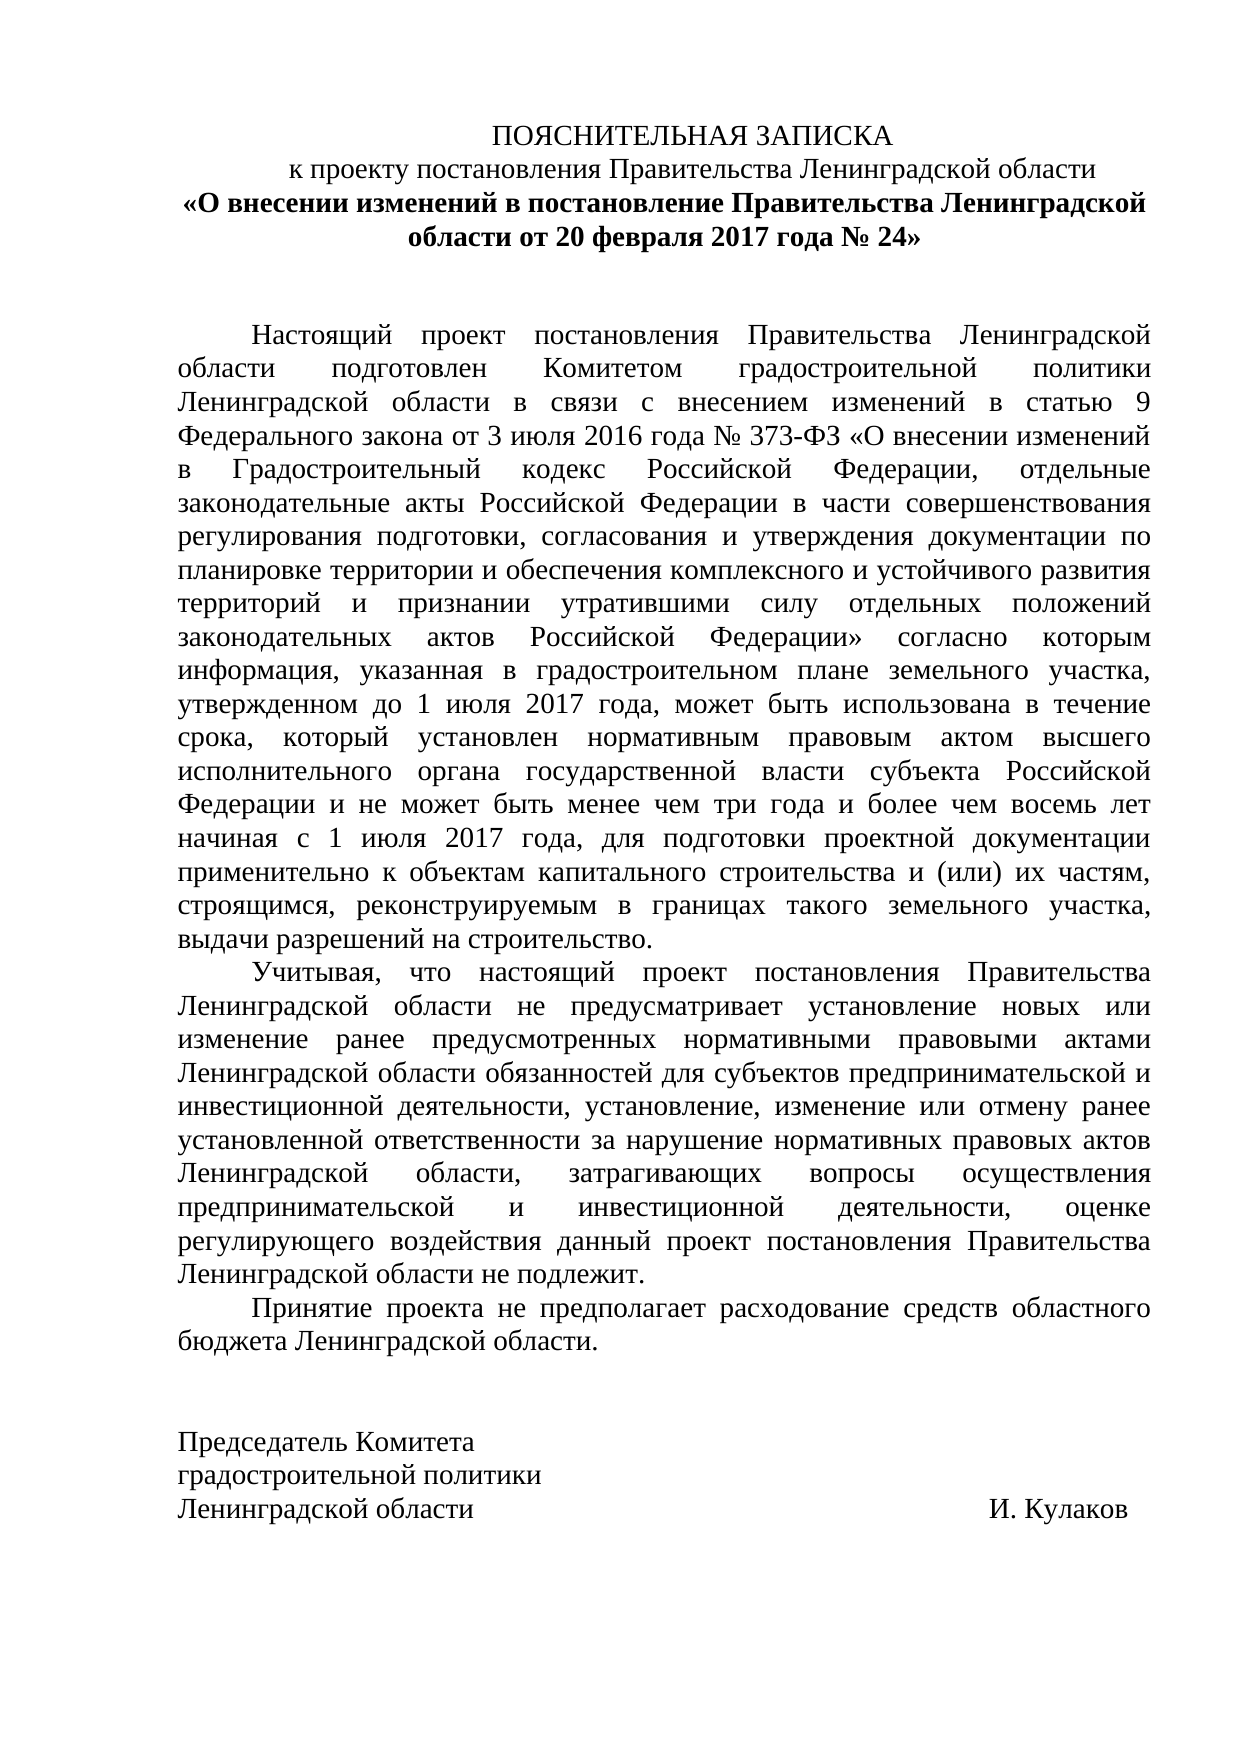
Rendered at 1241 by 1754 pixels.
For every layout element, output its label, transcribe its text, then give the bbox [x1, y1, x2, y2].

text градостроительной политики [177, 1457, 1152, 1491]
text Ленинградской области И. Кулаков [177, 1491, 1152, 1524]
text Учитывая, что настоящий проект постановления Правительства Ленинградской области не предусматривает установление новых или изменение ранее предусмотренных нормативными правовыми актами Ленинградской области обязанностей для субъектов предпринимательской и инвестиционной деятельности, установление, изменение или отмену ранее установленной ответственности за нарушение нормативных правовых актов Ленинградской области, затрагивающих вопросы осуществления предпринимательской и инвестиционной деятельности, оценке регулирующего воздействия данный проект постановления Правительства Ленинградской области не подлежит. [177, 954, 1152, 1290]
text «О внесении изменений в постановление Правительства Ленинградской области от 20 февраля 2017 года № 24» [177, 185, 1152, 252]
text Принятие проекта не предполагает расходование средств областного бюджета Ленинградской области. [177, 1290, 1152, 1357]
text к проекту постановления Правительства Ленинградской области [177, 152, 1152, 185]
text Настоящий проект постановления Правительства Ленинградской области подготовлен Комитетом градостроительной политики Ленинградской области в связи с внесением изменений в статью 9 Федерального закона от 3 июля 2016 года № 373-ФЗ «О внесении изменений в Градостроительный кодекс Российской Федерации, отдельные законодательные акты Российской Федерации в части совершенствования регулирования подготовки, согласования и утверждения документации по планировке территории и обеспечения комплексного и устойчивого развития территорий и признании утратившими силу отдельных положений законодательных актов Российской Федерации» согласно которым информация, указанная в градостроительном плане земельного участка, утвержденном до 1 июля 2017 года, может быть использована в течение срока, который установлен нормативным правовым актом высшего исполнительного органа государственной власти субъекта Российской Федерации и не может быть менее чем три года и более чем восемь лет начиная с 1 июля 2017 года, для подготовки проектной документации применительно к объектам капитального строительства и (или) их частям, строящимся, реконструируемым в границах такого земельного участка, выдачи разрешений на строительство. [177, 317, 1152, 954]
text Председатель Комитета [177, 1424, 1152, 1457]
text ПОЯСНИТЕЛЬНАЯ ЗАПИСКА [177, 118, 1152, 152]
